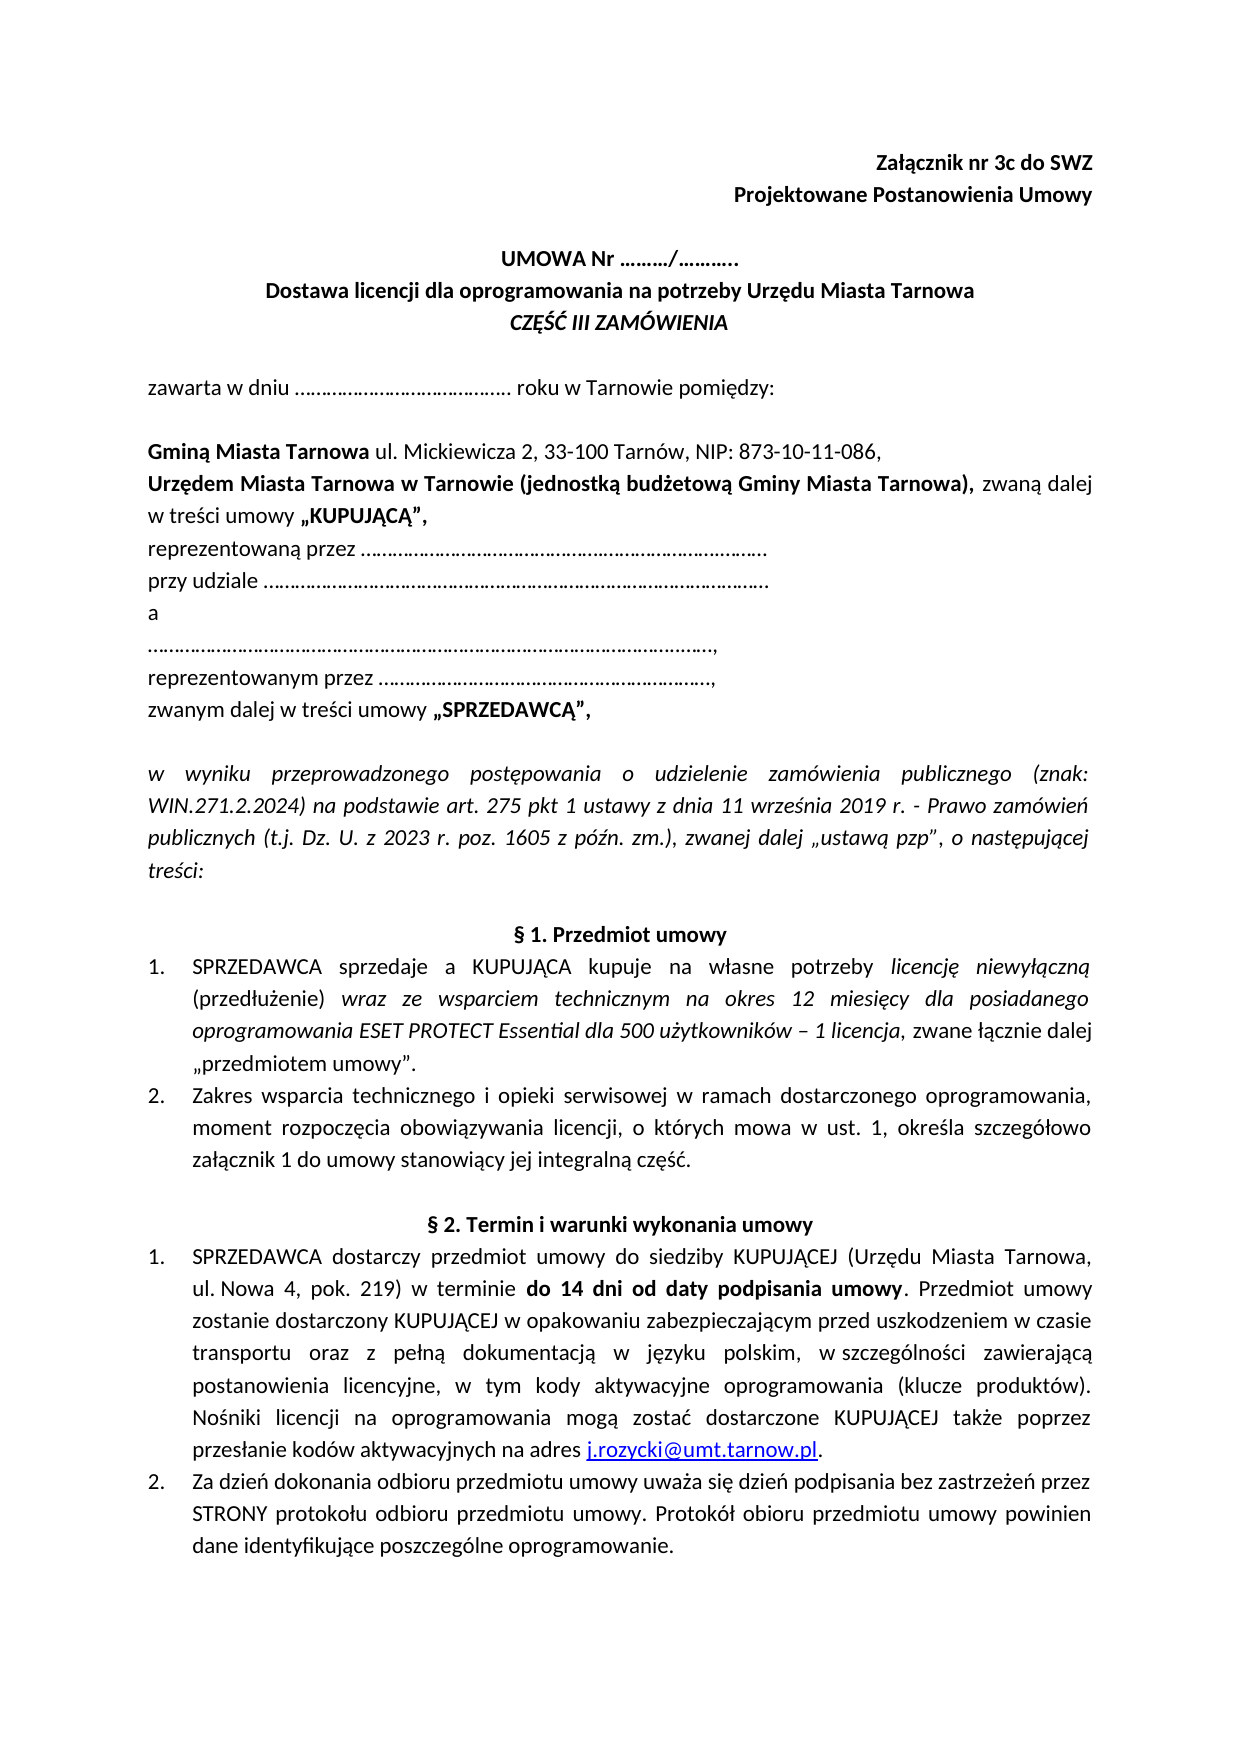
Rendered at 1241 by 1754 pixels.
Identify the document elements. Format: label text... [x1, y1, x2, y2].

text reprezentowanym przez ………………………………………………………, [148, 663, 1093, 691]
text zawarta w dniu ………………………………….. roku w Tarnowie pomiędzy: [148, 373, 1093, 401]
text Urzędem Miasta Tarnowa w Tarnowie (jednostką budżetową Gminy Miasta Tarnowa), zwaną dalej w treści umowy „KUPUJĄCĄ”, [148, 469, 1093, 530]
text Gminą Miasta Tarnowa ul. Mickiewicza 2, 33-100 Tarnów, NIP: 873-10-11-086, [148, 437, 1093, 465]
text przy udziale …………………………………………………………………………………… [148, 566, 1093, 594]
text reprezentowaną przez ……………………………………….………………….……… [148, 534, 1093, 562]
text zwanym dalej w treści umowy „SPRZEDAWCĄ”, [148, 695, 1093, 723]
text UMOWA Nr ………/……….. [148, 244, 1093, 272]
text CZĘŚĆ III ZAMÓWIENIA [148, 308, 1093, 337]
list SPRZEDAWCA dostarczy przedmiot umowy do siedziby KUPUJĄCEJ (Urzędu Miasta Tarnowa, ul. Nowa 4, pok. 219) w terminie do 14 dni od daty podpisania umowy. Przedmiot umowy zostanie dostarczony KUPUJĄCEJ w opakowaniu zabezpieczającym przed uszkodzeniem w czasie transportu oraz z pełną dokumentacją w języku polskim, w szczególności zawierającą postanowienia licencyjne, w tym kody aktywacyjne oprogramowania (klucze produktów). Nośniki licencji na oprogramowania mogą zostać dostarczone KUPUJĄCEJ także poprzez przesłanie kodów aktywacyjnych na adres j.rozycki@umt.tarnow.pl. [148, 1242, 1093, 1463]
text Dostawa licencji dla oprogramowania na potrzeby Urzędu Miasta Tarnowa [148, 276, 1093, 304]
text a [148, 598, 1093, 626]
list Zakres wsparcia technicznego i opieki serwisowej w ramach dostarczonego oprogramowania, moment rozpoczęcia obowiązywania licencji, o których mowa w ust. 1, określa szczegółowo załącznik 1 do umowy stanowiący jej integralną część. [148, 1081, 1093, 1173]
text Projektowane Postanowienia Umowy [148, 180, 1093, 208]
text Załącznik nr 3c do SWZ [148, 148, 1093, 176]
text § 1. Przedmiot umowy [148, 920, 1093, 948]
text w wyniku przeprowadzonego postępowania o udzielenie zamówienia publicznego (znak: WIN.271.2.2024) na podstawie art. 275 pkt 1 ustawy z dnia 11 września 2019 r. - Prawo zamówień publicznych (t.j. Dz. U. z 2023 r. poz. 1605 z późn. zm.), zwanej dalej „ustawą pzp”, o następującej treści: [148, 759, 1093, 884]
text ………………………………………………………………………………………..……, [148, 630, 1093, 658]
list Za dzień dokonania odbioru przedmiotu umowy uważa się dzień podpisania bez zastrzeżeń przez STRONY protokołu odbioru przedmiotu umowy. Protokół obioru przedmiotu umowy powinien dane identyfikujące poszczególne oprogramowanie. [148, 1467, 1093, 1560]
text § 2. Termin i warunki wykonania umowy [148, 1210, 1093, 1238]
list SPRZEDAWCA sprzedaje a KUPUJĄCA kupuje na własne potrzeby licencję niewyłączną (przedłużenie) wraz ze wsparciem technicznym na okres 12 miesięcy dla posiadanego oprogramowania ESET PROTECT Essential dla 500 użytkowników – 1 licencja, zwane łącznie dalej „przedmiotem umowy”. [148, 952, 1093, 1077]
